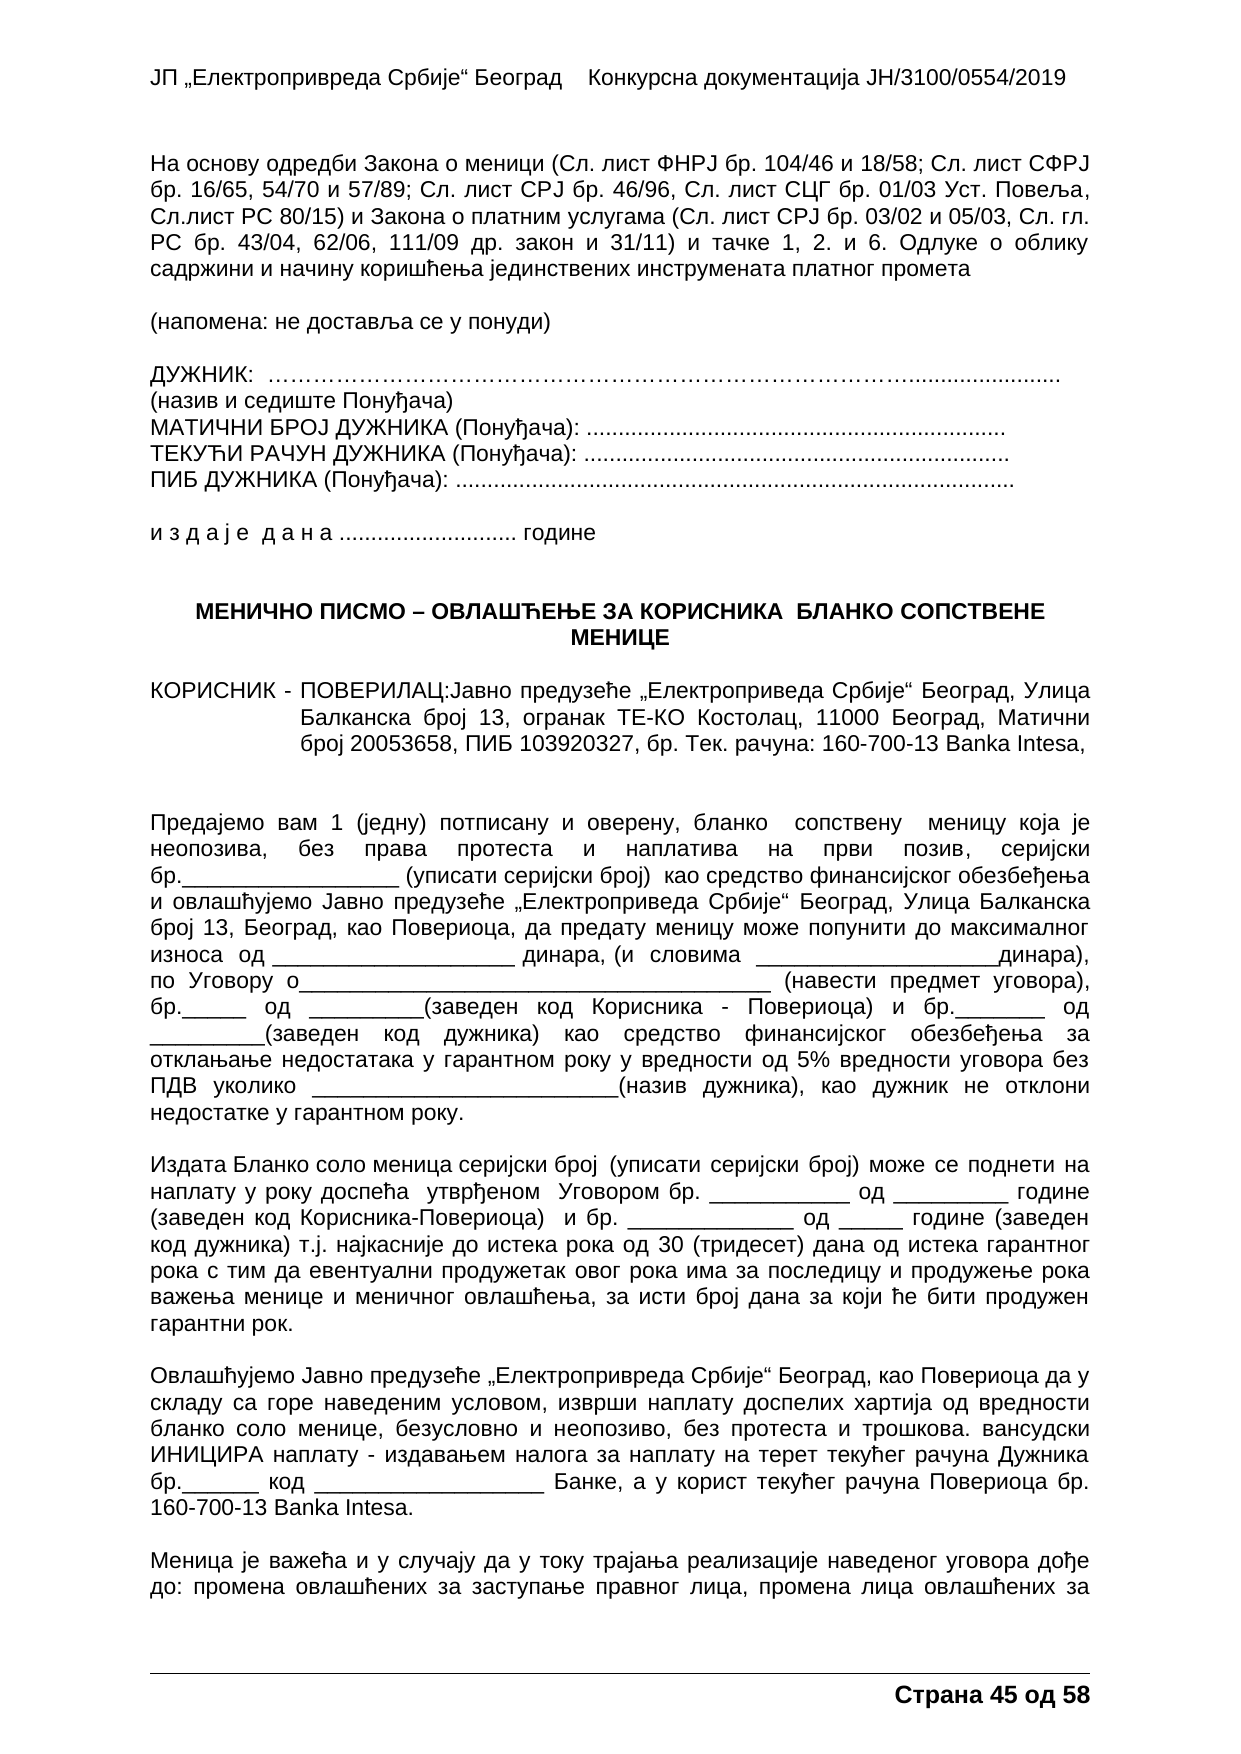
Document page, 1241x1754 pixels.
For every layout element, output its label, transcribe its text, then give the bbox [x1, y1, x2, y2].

text ТЕКУЋИ РАЧУН ДУЖНИКА (Понуђача): ................................................................... [150, 440, 1090, 466]
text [150, 1547, 1090, 1599]
text и з д а ј е д а н а ............................ године [150, 519, 1090, 545]
text МЕНИЧНО ПИСМО – ОВЛАШЋЕЊЕ ЗА КОРИСНИКА БЛАНКО СОПСТВЕНЕ МЕНИЦЕ [150, 598, 1090, 651]
text (назив и седиште Понуђача) [150, 387, 1090, 413]
text ПИБ ДУЖНИКА (Понуђача): ........................................................................................ [150, 466, 1090, 493]
text (напомена: не доставља се у понуди) [150, 308, 1090, 334]
text Нa oснoву oдрeдби Зaкoнa o мeници (Сл. лист ФНРJ бр. 104/46 и 18/58; Сл. лист СФРJ бр. 16/65, 54/70 и 57/89; Сл. лист СРJ бр. 46/96, Сл. лист СЦГ бр. 01/03 Уст. Повеља, Сл.лист РС 80/15) и Зaкoнa o платним услугама (Сл. лист СРЈ бр. 03/02 и 05/03, Сл. гл. РС бр. 43/04, 62/06, 111/09 др. закон и 31/11) и тачке 1, 2. и 6. Одлуке о облику садржини и начину коришћења јединствених инструмената платног промета [150, 150, 1090, 282]
text Издата Бланко соло меница серијски број (уписати серијски број) може се поднети на наплату у року доспећа утврђеном Уговором бр. ___________ од _________ године (заведен код Корисника-Повериоца) и бр. _____________ од _____ године (заведен код дужника) т.ј. најкасније до истека рока од 30 (тридесет) дана од истека гарантног рока с тим да евентуални продужетак овог рока има за последицу и продужење рока важења менице и меничног овлашћења, за исти број дана за који ће бити продужен гарантни рок. [150, 1151, 1090, 1336]
text Овлашћујемо Јавно предузеће „Електропривреда Србије“ Београд, као Повериоца да у складу са горе наведеним условом, изврши наплату доспелих хартија од вредности бланко соло менице, безусловно и нeопозиво, без протеста и трошкова. вансудски ИНИЦИРА наплату - издавањем налога за наплату на терет текућег рачуна Дужника бр.______ код __________________ Банке, а у корист текућег рачуна Повериоца бр. 160-700-13 Banka Intesa. [150, 1362, 1090, 1520]
text МАТИЧНИ БРОЈ ДУЖНИКА (Понуђача): .................................................................. [150, 413, 1090, 440]
text ДУЖНИК: …………………………………………………………………………........................ [150, 361, 1090, 387]
text Предајемо вам 1 (једну) потписану и оверену, бланко сопствену меницу која је неопозива, без права протеста и наплатива на први позив, серијски бр._________________ (уписати серијски број) као средство финансијског обезбеђења и овлашћујемо Јавно предузеће „Електроприведа Србије“ Београд, Улица Балканска број 13, Београд, као Повериоца, да предату меницу може попунити до максималног износа од ___________________ динара, (и словима ___________________динара), по Уговору о_____________________________________ (навести предмет уговора), бр._____ од _________(заведен код Корисника - Повериоца) и бр._______ од _________(заведен код дужника) као средство финансијског обезбеђења за oтклањање недостатака у гарантном року у вредности од 5% вредности уговора без ПДВ уколико ________________________(назив дужника), као дужник не отклони недостатке у гарантном року. [150, 809, 1090, 1125]
text КОРИСНИК - ПОВЕРИЛАЦ:Јавно предузеће „Електроприведа Србије“ Београд, Улица Балканска број 13, огранак ТЕ-КО Костолац, 11000 Београд, Матични број 20053658, ПИБ 103920327, бр. Тек. рачуна: 160-700-13 Banka Intesa, [150, 677, 1090, 756]
